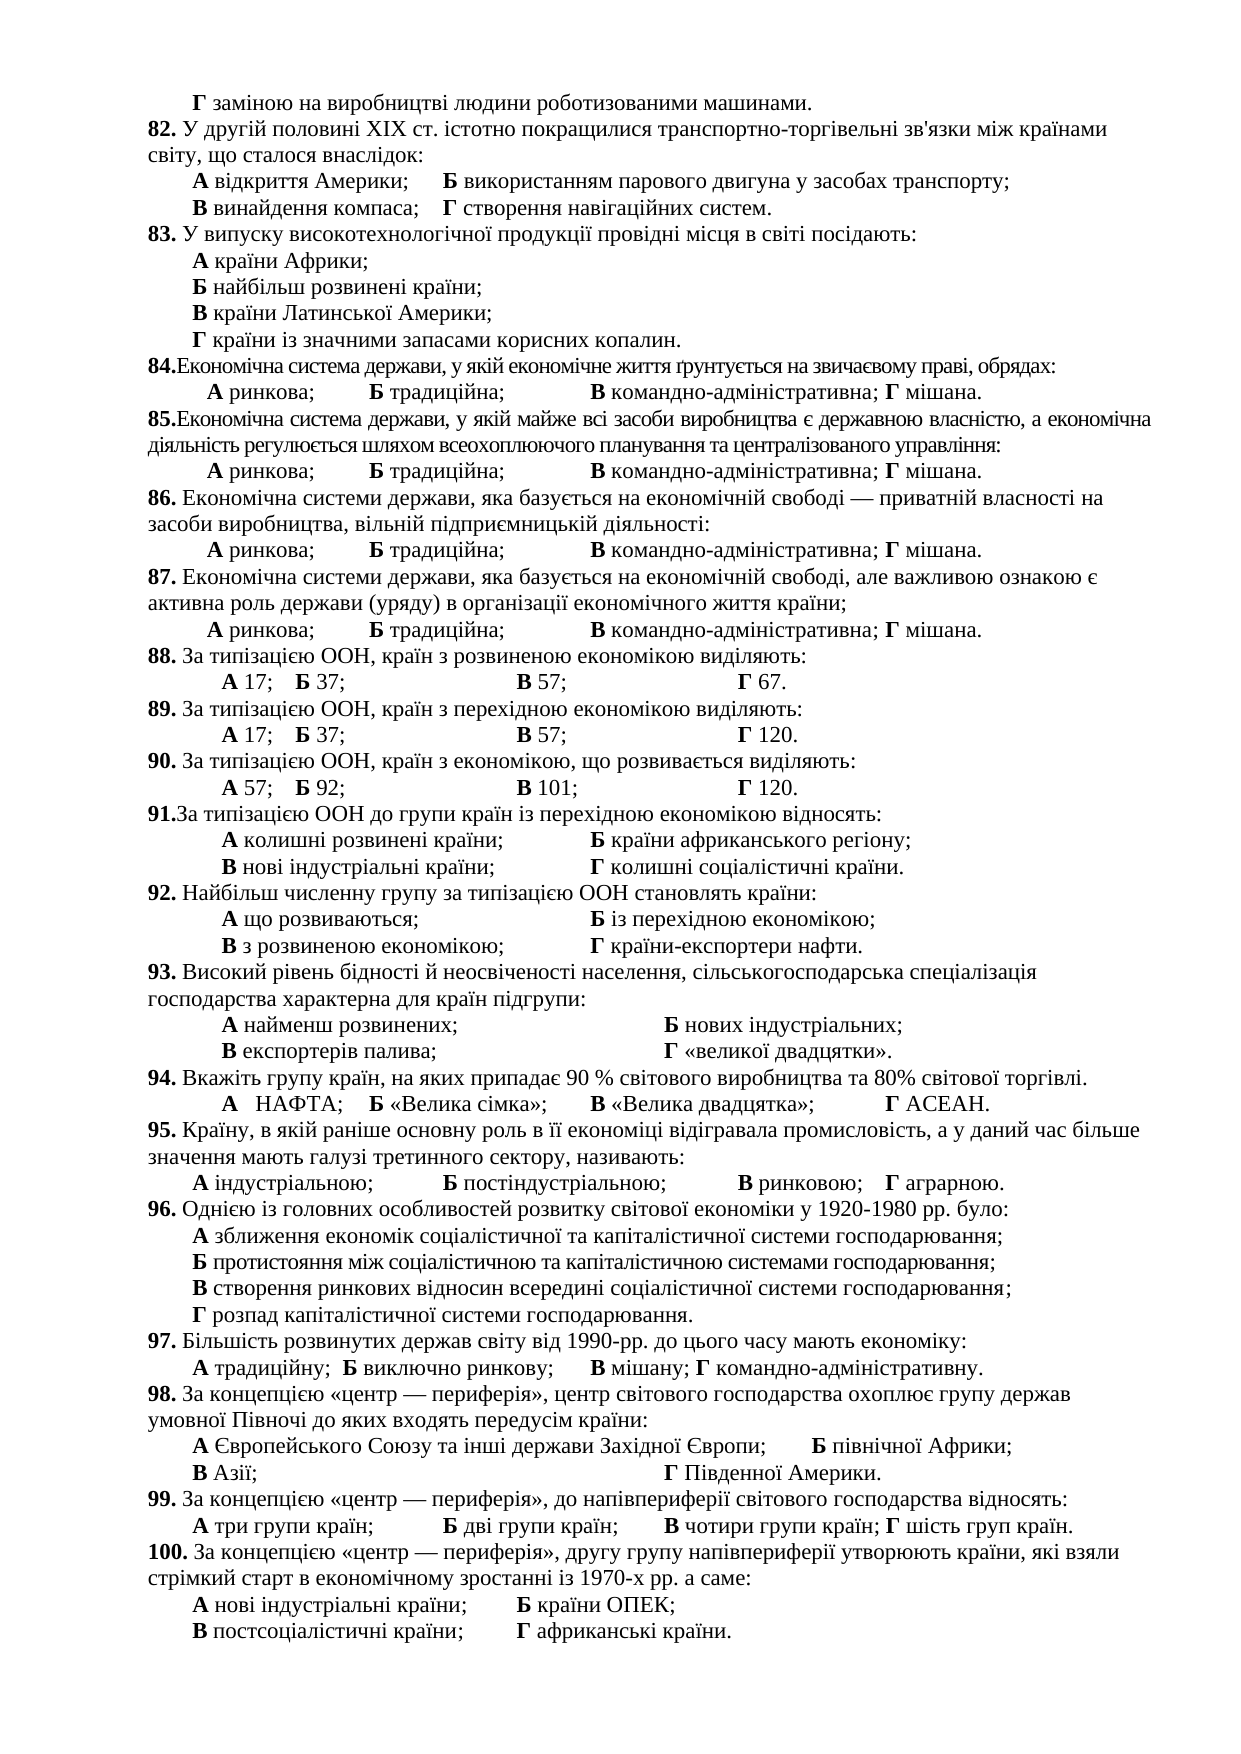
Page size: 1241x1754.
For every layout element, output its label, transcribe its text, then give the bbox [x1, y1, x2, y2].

text В країни Латинської Америки; [148, 299, 1152, 326]
text А ринкова; Б традиційна; В командно-адміністративна; Г мішана. [148, 616, 1152, 642]
text 98. За концепцією «центр — периферія», центр світового господарства охоплює групу держав умовної Півночі до яких входять передусім країни: [148, 1380, 1152, 1433]
text А три групи країн; Б дві групи країн; В чотири групи країн; Г шість груп країн. [148, 1512, 1152, 1538]
text 91.За типізацією ООН до групи країн із перехідною економікою відносять: [148, 800, 1152, 826]
text В постсоціалістичні країни; Г африканські країни. [148, 1617, 1152, 1643]
text В винайдення компаса; Г створення навігаційних систем. [148, 194, 1152, 220]
text А нові індустріальні країни; Б країни ОПЕК; [148, 1591, 1152, 1617]
text А що розвиваються; Б із перехідною економікою; [221, 906, 1152, 932]
text А ринкова; Б традиційна; В командно-адміністративна; Г мішана. [148, 537, 1152, 563]
text 93. Високий рівень бідності й неосвіченості населення, сільськогосподарська спеціалізація господарства характерна для країн підгрупи: [148, 958, 1152, 1011]
text А ринкова; Б традиційна; В командно-адміністративна; Г мішана. [148, 457, 1152, 484]
text В з розвиненою економікою; Г країни-експортери нафти. [221, 932, 1152, 958]
text В Азії; Г Південної Америки. [148, 1459, 1152, 1485]
text В експортерів палива; Г «великої двадцятки». [221, 1037, 1152, 1064]
text А ринкова; Б традиційна; В командно-адміністративна; Г мішана. [148, 378, 1152, 405]
text А країни Африки; [148, 247, 1152, 273]
text А індустріальною; Б постіндустріальною; В ринковою; Г аграрною. [148, 1169, 1152, 1195]
text А найменш розвинених; Б нових індустріальних; [221, 1011, 1152, 1037]
text Г країни із значними запасами корисних копалин. [148, 326, 1152, 352]
text В створення ринкових відносин всередині соціалістичної системи господарювання; [192, 1274, 1152, 1301]
text Г розпад капіталістичної системи господарювання. [192, 1301, 1152, 1327]
text 85.Економічна система держави, у якій майже всі засоби виробництва є державною власністю, а економічна діяльність регулюється шляхом всеохоплюючого планування та централізованого управління: [148, 405, 1152, 457]
text В нові індустріальні країни; Г колишні соціалістичні країни. [221, 853, 1152, 879]
text 97. Більшість розвинутих держав світу від 1990-рр. до цього часу мають економіку: [148, 1327, 1152, 1353]
text А 57; Б 92; В 101; Г 120. [148, 774, 1152, 800]
text 95. Країну, в якій раніше основну роль в її економіці відігравала промисловість, а у даний час більше значення мають галузі третинного сектору, називають: [148, 1116, 1152, 1169]
text 94. Вкажіть групу країн, на яких припадає 90 % світового виробництва та 80% світової торгівлі. [148, 1064, 1152, 1090]
text 87. Економічна системи держави, яка базується на економічній свободі, але важливою ознакою є активна роль держави (уряду) в організації економічного життя країни; [148, 563, 1152, 616]
text 88. За типізацією ООН, країн з розвиненою економікою виділяють: [148, 642, 1152, 668]
text 90. За типізацією ООН, країн з економікою, що розвивається виділяють: [148, 747, 1152, 774]
text Г заміною на виробництві людини роботизованими машинами. [148, 88, 1152, 115]
text А 17; Б 37; В 57; Г 120. [148, 721, 1152, 747]
text А 17; Б 37; В 57; Г 67. [148, 668, 1152, 695]
text 86. Економічна системи держави, яка базується на економічній свободі — приватній власності на засоби виробництва, вільній підприємницькій діяльності: [148, 484, 1152, 537]
text А зближення економік соціалістичної та капіталістичної системи господарювання; [192, 1222, 1152, 1248]
text А колишні розвинені країни; Б країни африканського регіону; [221, 826, 1152, 853]
text 84.Економічна система держави, у якій економічне життя ґрунтується на звичаєвому праві, обрядах: [148, 352, 1152, 378]
text А НАФТА; Б «Велика сімка»; В «Велика двадцятка»; Г АСЕАН. [221, 1090, 1152, 1116]
text Б протистояння між соціалістичною та капіталістичною системами господарювання; [192, 1248, 1152, 1274]
text А Європейського Союзу та інші держави Західної Європи; Б північної Африки; [148, 1433, 1152, 1459]
text 100. За концепцією «центр — периферія», другу групу напівпериферії утворюють країни, які взяли стрімкий старт в економічному зростанні із 1970-х рр. а саме: [148, 1538, 1152, 1591]
text 82. У другій половині XIX ст. істотно покращилися транспортно-торгівельні зв'язки між країнами світу, що сталося внаслідок: [148, 115, 1152, 168]
text 89. За типізацією ООН, країн з перехідною економікою виділяють: [148, 695, 1152, 721]
text 92. Найбільш численну групу за типізацією ООН становлять країни: [148, 879, 1152, 906]
text 83. У випуску високотехнологічної продукції провідні місця в світі посідають: [148, 220, 1152, 247]
text А традиційну; Б виключно ринкову; В мішану; Г командно-адміністративну. [148, 1353, 1152, 1380]
text Б найбільш розвинені країни; [148, 273, 1152, 299]
text А відкриття Америки; Б використанням парового двигуна у засобах транспорту; [148, 168, 1152, 194]
text 99. За концепцією «центр — периферія», до напівпериферії світового господарства відносять: [148, 1485, 1152, 1512]
text 96. Однією із головних особливостей розвитку світової економіки у 1920-1980 рр. було: [148, 1195, 1152, 1222]
